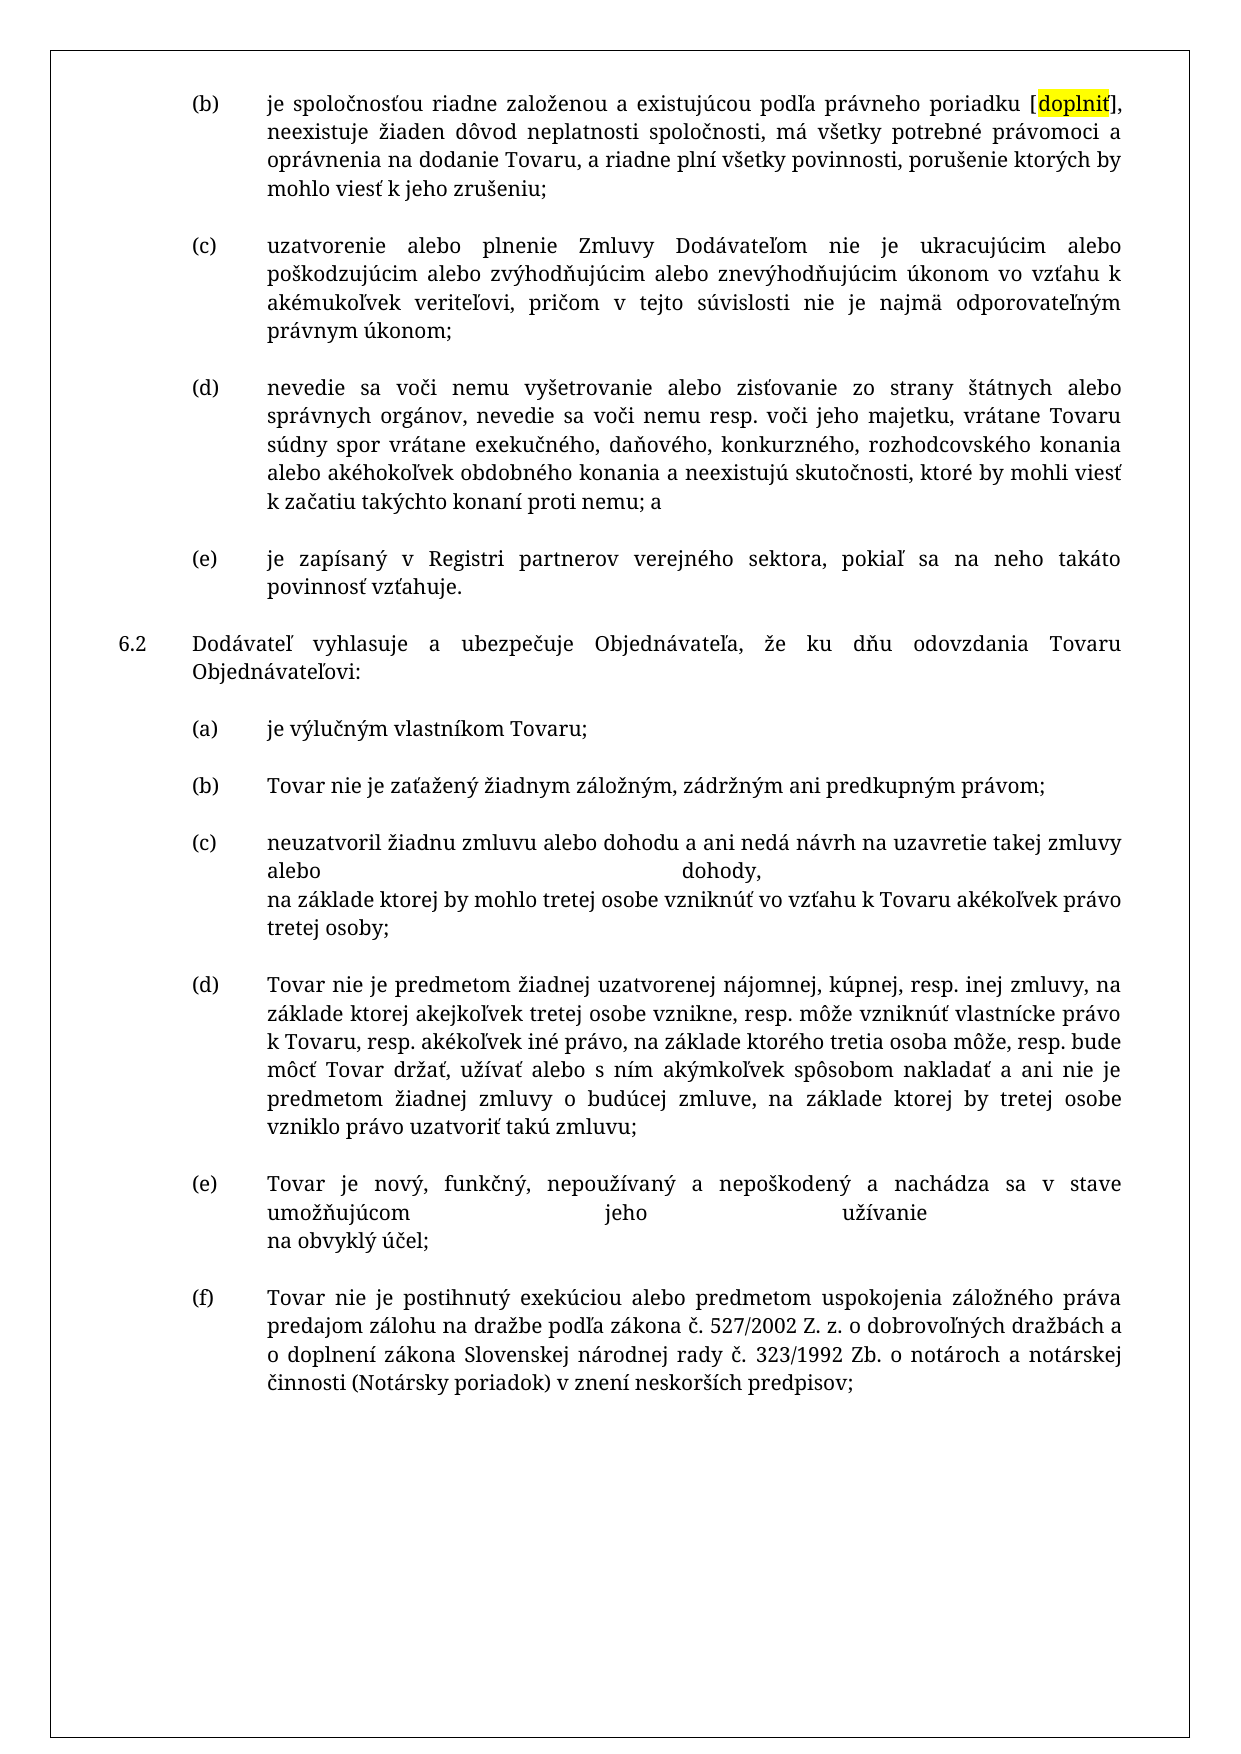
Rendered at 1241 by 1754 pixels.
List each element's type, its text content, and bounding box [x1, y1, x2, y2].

list je zapísaný v Registri partnerov verejného sektora, pokiaľ sa na neho takáto povinnosť vzťahuje. [192, 544, 1122, 601]
list Tovar nie je postihnutý exekúciou alebo predmetom uspokojenia záložného práva predajom zálohu na dražbe podľa zákona č. 527/2002 Z. z. o dobrovoľných dražbách a o doplnení zákona Slovenskej národnej rady č. 323/1992 Zb. o notároch a notárskej činnosti (Notársky poriadok) v znení neskorších predpisov; [192, 1283, 1122, 1397]
list Tovar nie je zaťažený žiadnym záložným, zádržným ani predkupným právom; [192, 771, 1122, 799]
list uzatvorenie alebo plnenie Zmluvy Dodávateľom nie je ukracujúcim alebo poškodzujúcim alebo zvýhodňujúcim alebo znevýhodňujúcim úkonom vo vzťahu k akémukoľvek veriteľovi, pričom v tejto súvislosti nie je najmä odporovateľným právnym úkonom; [192, 231, 1122, 344]
list Dodávateľ vyhlasuje a ubezpečuje Objednávateľa, že ku dňu odovzdania Tovaru Objednávateľovi: [118, 629, 1122, 686]
list je spoločnosťou riadne založenou a existujúcou podľa právneho poriadku [doplniť], neexistuje žiaden dôvod neplatnosti spoločnosti, má všetky potrebné právomoci a oprávnenia na dodanie Tovaru, a riadne plní všetky povinnosti, porušenie ktorých by mohlo viesť k jeho zrušeniu; [192, 89, 1122, 202]
list Tovar je nový, funkčný, nepoužívaný a nepoškodený a nachádza sa v stave umožňujúcom jeho užívanie na obvyklý účel; [192, 1169, 1122, 1254]
list Tovar nie je predmetom žiadnej uzatvorenej nájomnej, kúpnej, resp. inej zmluvy, na základe ktorej akejkoľvek tretej osobe vznikne, resp. môže vzniknúť vlastnícke právo k Tovaru, resp. akékoľvek iné právo, na základe ktorého tretia osoba môže, resp. bude môcť Tovar držať, užívať alebo s ním akýmkoľvek spôsobom nakladať a ani nie je predmetom žiadnej zmluvy o budúcej zmluve, na základe ktorej by tretej osobe vzniklo právo uzatvoriť takú zmluvu; [192, 970, 1122, 1141]
list je výlučným vlastníkom Tovaru; [192, 714, 1122, 743]
list neuzatvoril žiadnu zmluvu alebo dohodu a ani nedá návrh na uzavretie takej zmluvy alebo dohody, na základe ktorej by mohlo tretej osobe vzniknúť vo vzťahu k Tovaru akékoľvek právo tretej osoby; [192, 828, 1122, 942]
list nevedie sa voči nemu vyšetrovanie alebo zisťovanie zo strany štátnych alebo správnych orgánov, nevedie sa voči nemu resp. voči jeho majetku, vrátane Tovaru súdny spor vrátane exekučného, daňového, konkurzného, rozhodcovského konania alebo akéhokoľvek obdobného konania a neexistujú skutočnosti, ktoré by mohli viesť k začatiu takýchto konaní proti nemu; a [192, 373, 1122, 515]
